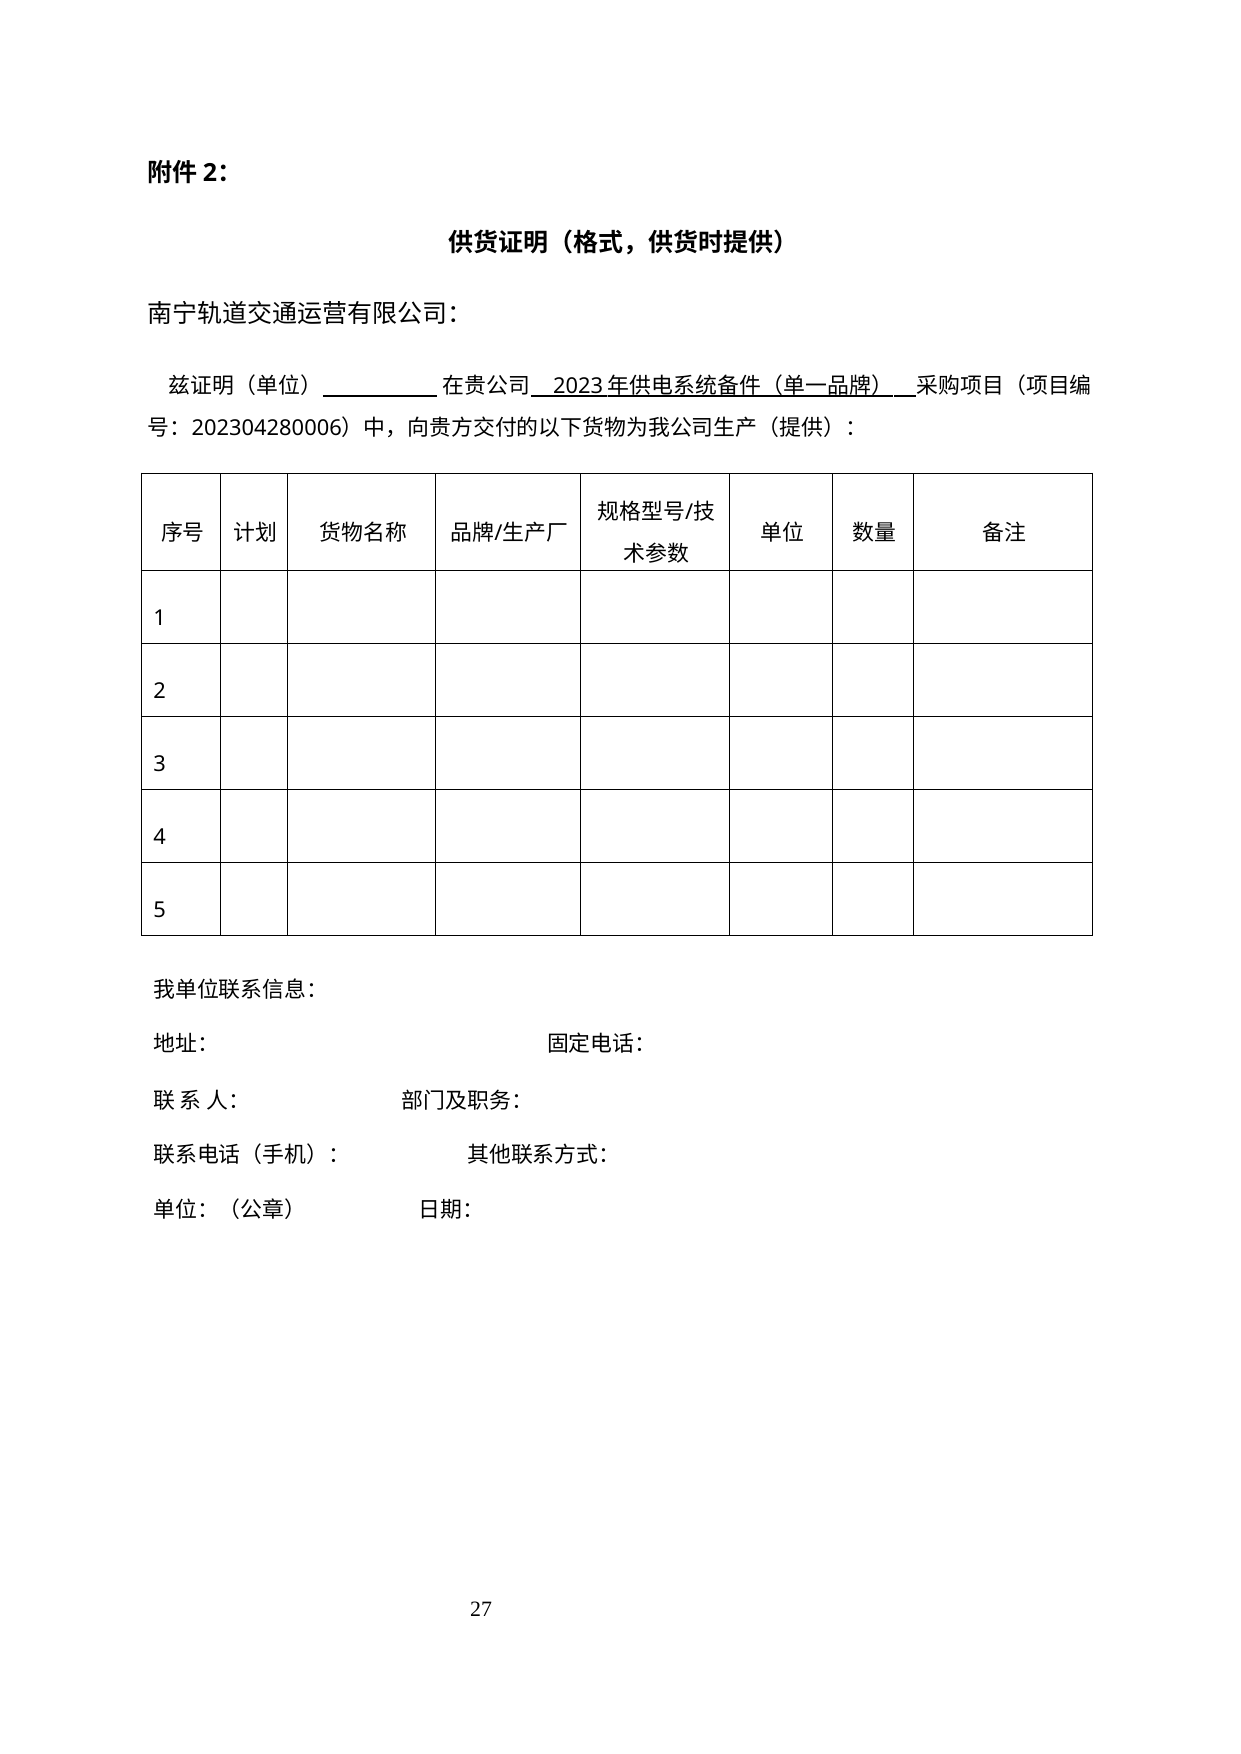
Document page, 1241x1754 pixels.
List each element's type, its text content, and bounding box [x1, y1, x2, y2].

text 附件2： [148, 148, 1098, 189]
table_cell [833, 644, 913, 716]
table_cell [581, 717, 729, 789]
table_cell [581, 644, 729, 716]
table_cell 5 [142, 863, 220, 935]
table_cell [730, 863, 832, 935]
table_cell [288, 717, 435, 789]
table_cell [288, 790, 435, 862]
table_cell [833, 571, 913, 643]
table_header 计划 [221, 474, 287, 569]
table_cell [833, 863, 913, 935]
table_cell [221, 790, 287, 862]
table_cell 地址： 固定电话： [142, 1006, 1093, 1060]
table_cell [833, 717, 913, 789]
table_header 规格型号/技术参数 [581, 474, 729, 569]
table_cell [581, 863, 729, 935]
table_cell [914, 717, 1092, 789]
table_cell [914, 790, 1092, 862]
table_cell 2 [142, 644, 220, 716]
table_header 备注 [914, 474, 1092, 569]
table_cell [914, 644, 1092, 716]
text 南宁轨道交通运营有限公司： [148, 289, 1098, 331]
table_header 序号 [142, 474, 220, 569]
table_cell [288, 571, 435, 643]
text 供货证明（格式，供货时提供） [148, 218, 1098, 260]
table_cell 我单位联系信息： [142, 936, 1093, 1006]
table_header 单位 [730, 474, 832, 569]
table_cell [436, 717, 580, 789]
table_cell [436, 790, 580, 862]
table_cell [436, 571, 580, 643]
table_cell [914, 863, 1092, 935]
table_cell [581, 571, 729, 643]
table_cell [833, 790, 913, 862]
table_header 货物名称 [288, 474, 435, 569]
table_cell 1 [142, 571, 220, 643]
text 兹证明（单位） 在贵公司 2023年供电系统备件（单一品牌） 采购项目（项目编号：202304280006）中，向贵方交付的以下货物为我公司生产（提供）： [148, 360, 1093, 443]
table_cell [730, 717, 832, 789]
table_cell 联系电话（手机）： 其他联系方式： [142, 1117, 1093, 1171]
table_cell 3 [142, 717, 220, 789]
table_cell [288, 644, 435, 716]
table_cell [221, 571, 287, 643]
table_cell [221, 863, 287, 935]
table_cell [221, 717, 287, 789]
table_cell 4 [142, 790, 220, 862]
table_header 数量 [833, 474, 913, 569]
table_cell [436, 863, 580, 935]
table_header 品牌/生产厂 [436, 474, 580, 569]
table_cell [730, 790, 832, 862]
table_cell [730, 571, 832, 643]
table_cell 联 系 人： 部门及职务： [142, 1060, 1093, 1117]
table_cell [581, 790, 729, 862]
table_cell [730, 644, 832, 716]
table_cell [436, 644, 580, 716]
table_cell [288, 863, 435, 935]
table_cell [914, 571, 1092, 643]
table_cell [142, 1171, 1093, 1538]
table_cell [221, 644, 287, 716]
